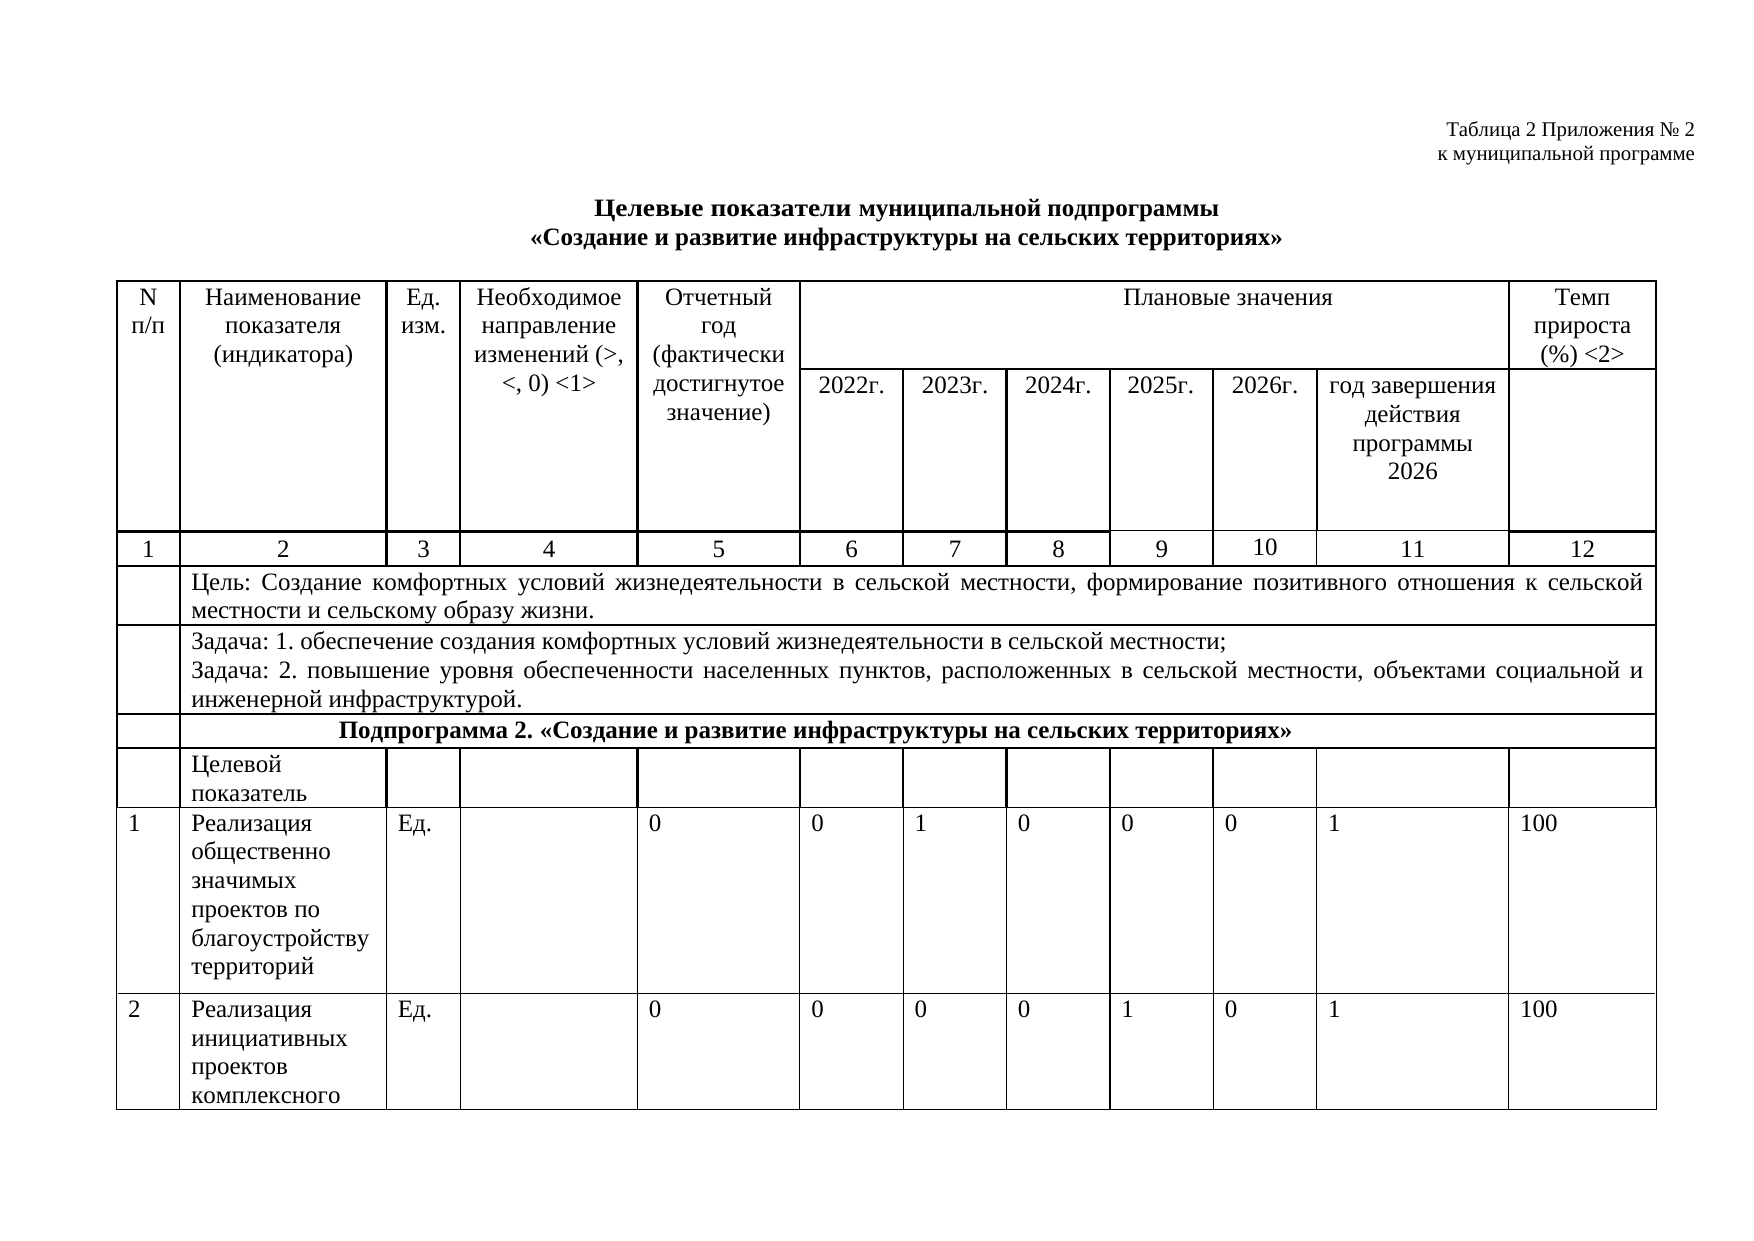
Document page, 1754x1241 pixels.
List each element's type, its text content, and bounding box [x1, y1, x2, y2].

table_cell 7 [904, 533, 1005, 565]
table_cell [118, 749, 179, 807]
table_cell 2026г. [1214, 370, 1316, 530]
table_cell 11 [1317, 531, 1508, 565]
table_cell Ед. [387, 994, 460, 1109]
text «Создание и развитие инфраструктуры на сельских территориях» [118, 222, 1695, 251]
table_cell 0 [904, 994, 1006, 1109]
table_cell 2023г. [904, 370, 1005, 530]
table_cell 0 [638, 808, 799, 993]
table_cell 1 [117, 808, 179, 993]
table_cell 0 [800, 808, 903, 993]
table_cell 1 [904, 808, 1006, 993]
table_cell [388, 749, 459, 807]
table_cell Целевой показатель [181, 749, 385, 807]
table_cell 9 [1111, 531, 1212, 565]
table_cell 2 [181, 533, 385, 565]
table_cell 1 [1317, 808, 1508, 993]
table_cell 0 [1214, 808, 1316, 993]
table_cell 2022г. [801, 370, 902, 530]
table_header N п/п [118, 282, 179, 530]
table_cell 2024г. [1008, 370, 1109, 530]
table_cell 6 [801, 533, 902, 565]
text Целевые показатели муниципальной подпрограммы [118, 193, 1695, 222]
table_cell 5 [639, 533, 799, 565]
table_cell 4 [461, 533, 636, 565]
table_cell 3 [388, 533, 459, 565]
table_header Отчетный год (фактически достигнутое значение) [639, 282, 799, 530]
table_cell год завершения действия программы 2026 [1318, 370, 1508, 530]
table_cell 100 [1509, 993, 1656, 1109]
table_cell 10 [1214, 531, 1316, 565]
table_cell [180, 994, 386, 1109]
table_cell [118, 626, 179, 713]
table_cell 1 [1111, 994, 1213, 1109]
table_header Наименование показателя (индикатора) [181, 282, 385, 530]
table_cell 1 [118, 533, 179, 565]
table_cell 0 [1007, 808, 1109, 993]
table_cell [1214, 749, 1316, 807]
table_cell Подпрограмма 2. «Создание и развитие инфраструктуры на сельских территориях» [327, 715, 1655, 747]
table_cell [904, 749, 1005, 807]
table_cell 0 [1111, 808, 1213, 993]
table_cell [461, 749, 636, 807]
table_cell 0 [1214, 994, 1316, 1109]
table_cell [1111, 749, 1212, 807]
table_cell [118, 715, 179, 747]
table_cell [801, 749, 902, 807]
table_header Темп прироста (%) <2> [1510, 282, 1655, 368]
text Таблица 2 Приложения № 2 [118, 117, 1695, 141]
table_cell Задача: 1. обеспечение создания комфортных условий жизнедеятельности в сельской местности; Задача: 2. повышение уровня обеспеченности населенных пунктов, расположенных в сельской местности, объектами социальной и инженерной инфраструктурой. [181, 626, 1655, 713]
table_cell Ед. [387, 808, 460, 993]
table_header [801, 282, 947, 368]
table_cell 1 [1317, 994, 1508, 1109]
table_cell 2 [117, 993, 179, 1109]
table_cell [461, 808, 637, 993]
table_cell Цель: Создание комфортных условий жизнедеятельности в сельской местности, формирование позитивного отношения к сельской местности и сельскому образу жизни. [181, 567, 1655, 624]
table_cell 100 [1509, 808, 1656, 993]
table_cell Реализация общественно значимых проектов по благоустройству территорий [180, 808, 386, 993]
table_cell 0 [800, 994, 903, 1109]
table_cell 0 [1007, 994, 1109, 1109]
table_cell 8 [1008, 533, 1109, 565]
table_cell [1510, 749, 1655, 807]
table_cell [1008, 749, 1109, 807]
table_cell [181, 715, 327, 747]
text к муниципальной программе [118, 141, 1695, 165]
table_header Плановые значения [948, 282, 1508, 368]
table_cell [639, 749, 799, 807]
table_cell [461, 994, 637, 1109]
table_cell [1317, 749, 1508, 807]
table_cell 0 [638, 994, 799, 1109]
table_cell 12 [1510, 533, 1655, 565]
table_cell [118, 567, 179, 624]
table_cell 2025г. [1111, 370, 1212, 530]
table_cell [1510, 370, 1655, 530]
table_header Необходимое направление изменений (>, <, 0) <1> [461, 282, 636, 530]
table_header Ед. изм. [388, 282, 459, 530]
